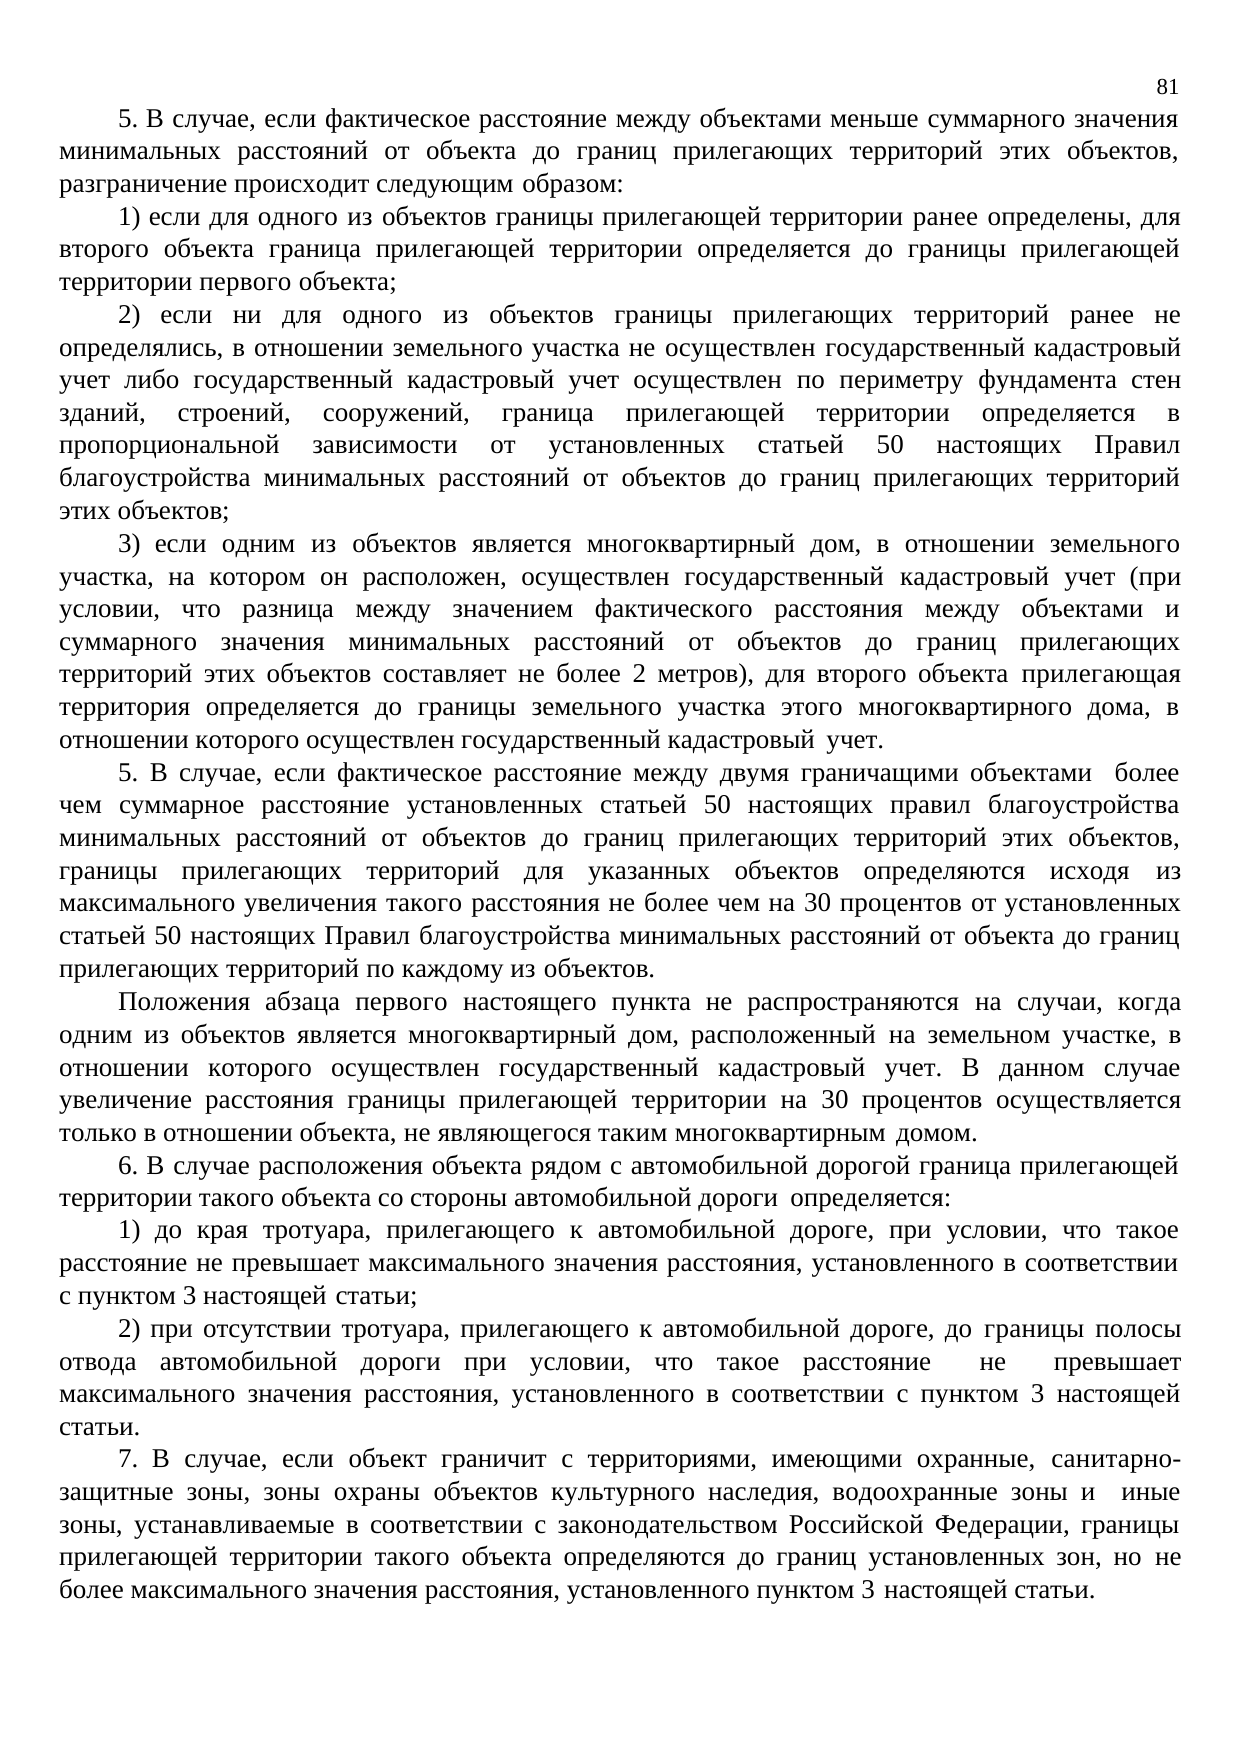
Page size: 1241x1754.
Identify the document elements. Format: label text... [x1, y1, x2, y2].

list если одним из объектов является многоквартирный дом, в отношении земельного участка, на котором он расположен, осуществлен государственный кадастровый учет (при условии, что разница между значением фактического расстояния между объектами и суммарного значения минимальных расстояний от объектов до границ прилегающих территорий этих объектов составляет не более 2 метров), для второго объекта прилегающая территория определяется до границы земельного участка этого многоквартирного дома, в отношении которого осуществлен государственный кадастровый учет. [59, 527, 1181, 754]
list если для одного из объектов границы прилегающей территории ранее определены, для второго объекта граница прилегающей территории определяется до границы прилегающей территории первого объекта; [59, 200, 1181, 296]
list до края тротуара, прилегающего к автомобильной дороге, при условии, что такое расстояние не превышает максимального значения расстояния, установленного в соответствии с пунктом 3 настоящей статьи; [59, 1214, 1180, 1310]
list В случае, если фактическое расстояние между двумя граничащими объектами более чем суммарное расстояние установленных статьей 50 настоящих правил благоустройства минимальных расстояний от объектов до границ прилегающих территорий этих объектов, границы прилегающих территорий для указанных объектов определяются исходя из максимального увеличения такого расстояния не более чем на 30 процентов от установленных статьей 50 настоящих Правил благоустройства минимальных расстояний от объекта до границ прилегающих территорий по каждому из объектов. [59, 756, 1181, 983]
list если ни для одного из объектов границы прилегающих территорий ранее не определялись, в отношении земельного участка не осуществлен государственный кадастровый учет либо государственный кадастровый учет осуществлен по периметру фундамента стен зданий, строений, сооружений, граница прилегающей территории определяется в пропорциональной зависимости от установленных статьей 50 настоящих Правил благоустройства минимальных расстояний от объектов до границ прилегающих территорий этих объектов; [59, 298, 1181, 525]
list В случае, если фактическое расстояние между объектами меньше суммарного значения минимальных расстояний от объекта до границ прилегающих территорий этих объектов, разграничение происходит следующим образом: [59, 102, 1180, 198]
list В случае расположения объекта рядом с автомобильной дорогой граница прилегающей территории такого объекта со стороны автомобильной дороги определяется: [59, 1149, 1180, 1212]
list В случае, если объект граничит с территориями, имеющими охранные, санитарно- защитные зоны, зоны охраны объектов культурного наследия, водоохранные зоны и иные зоны, устанавливаемые в соответствии с законодательством Российской Федерации, границы прилегающей территории такого объекта определяются до границ установленных зон, но не более максимального значения расстояния, установленного пунктом 3 настоящей статьи. [59, 1443, 1181, 1604]
list при отсутствии тротуара, прилегающего к автомобильной дороге, до границы полосы отвода автомобильной дороги при условии, что такое расстояние не превышает максимального значения расстояния, установленного в соответствии с пунктом 3 настоящей статьи. [59, 1312, 1181, 1441]
text Положения абзаца первого настоящего пункта не распространяются на случаи, когда одним из объектов является многоквартирный дом, расположенный на земельном участке, в отношении которого осуществлен государственный кадастровый учет. В данном случае увеличение расстояния границы прилегающей территории на 30 процентов осуществляется только в отношении объекта, не являющегося таким многоквартирным домом. [59, 985, 1182, 1147]
